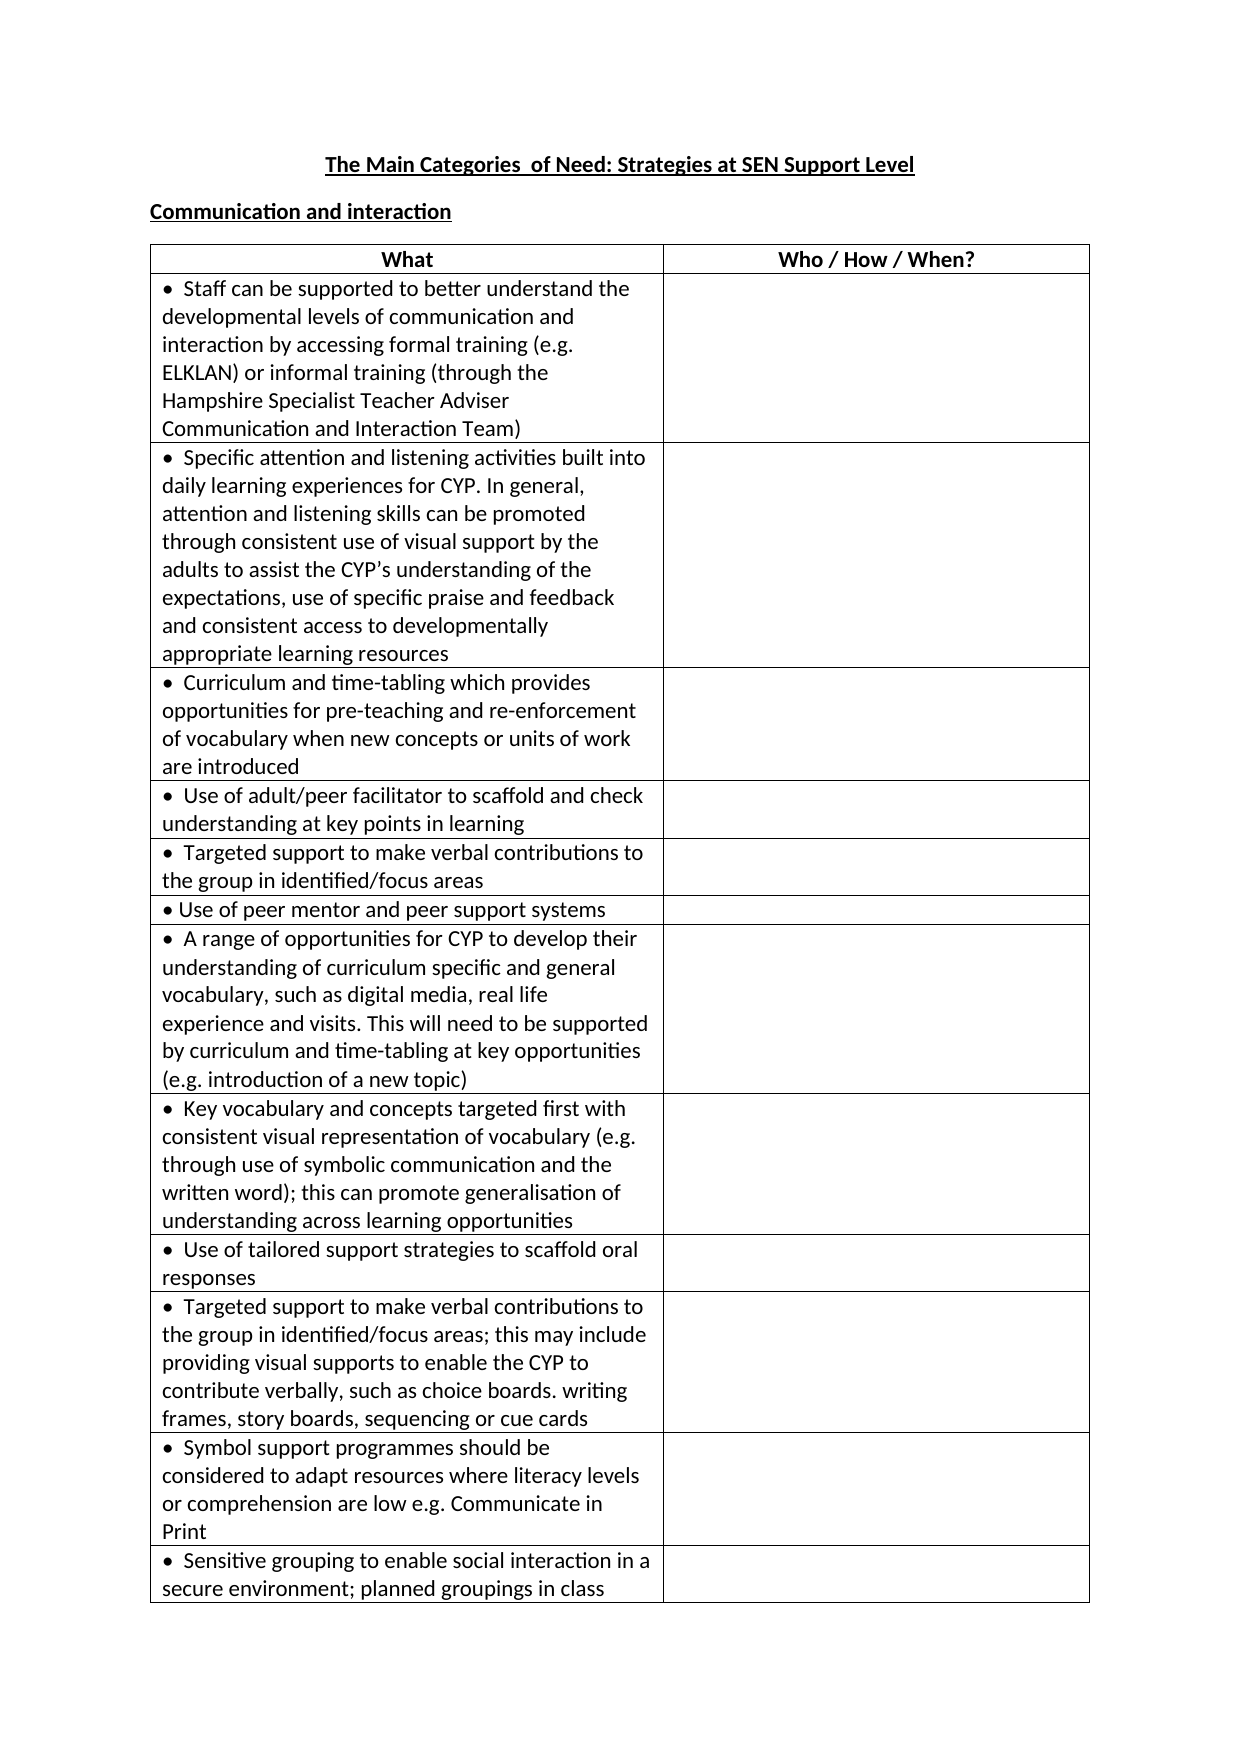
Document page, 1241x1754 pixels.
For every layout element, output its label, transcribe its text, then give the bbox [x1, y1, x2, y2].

text Communication and interaction [150, 197, 1090, 225]
table_cell • Targeted support to make verbal contributions to the group in identified/focus areas [151, 839, 663, 894]
table_cell • Use of tailored support strategies to scaffold oral responses [151, 1235, 663, 1291]
table_cell [664, 668, 1089, 780]
text The Main Categories of Need: Strategies at SEN Support Level [150, 150, 1090, 178]
table_cell • Key vocabulary and concepts targeted first with consistent visual representation of vocabulary (e.g. through use of symbolic communication and the written word); this can promote generalisation of understanding across learning opportunities [151, 1094, 663, 1234]
table_cell [664, 443, 1089, 667]
table_cell [664, 839, 1089, 894]
table_cell [664, 274, 1089, 442]
table_cell • Symbol support programmes should be considered to adapt resources where literacy levels or comprehension are low e.g. Communicate in Print [151, 1433, 663, 1545]
table_cell [664, 781, 1089, 837]
table_header Who / How / When? [664, 245, 1089, 273]
table_header What [151, 245, 663, 273]
table_cell • Specific attention and listening activities built into daily learning experiences for CYP. In general, attention and listening skills can be promoted through consistent use of visual support by the adults to assist the CYP’s understanding of the expectations, use of specific praise and feedback and consistent access to developmentally appropriate learning resources [151, 443, 663, 667]
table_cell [151, 1546, 663, 1602]
table_cell • Use of peer mentor and peer support systems [151, 896, 663, 923]
table_cell [664, 1094, 1089, 1234]
table_cell • Targeted support to make verbal contributions to the group in identified/focus areas; this may include providing visual supports to enable the CYP to contribute verbally, such as choice boards. writing frames, story boards, sequencing or cue cards [151, 1292, 663, 1432]
table_cell [664, 1235, 1089, 1291]
table_cell [664, 1433, 1089, 1545]
table_cell [664, 896, 1089, 923]
table_cell [664, 925, 1089, 1093]
table_cell [664, 1546, 1089, 1602]
table_cell • Staff can be supported to better understand the developmental levels of communication and interaction by accessing formal training (e.g. ELKLAN) or informal training (through the Hampshire Specialist Teacher Adviser Communication and Interaction Team) [151, 274, 663, 442]
table_cell • Curriculum and time-tabling which provides opportunities for pre-teaching and re-enforcement of vocabulary when new concepts or units of work are introduced [151, 668, 663, 780]
table_cell [664, 1292, 1089, 1432]
table_cell • A range of opportunities for CYP to develop their understanding of curriculum specific and general vocabulary, such as digital media, real life experience and visits. This will need to be supported by curriculum and time-tabling at key opportunities (e.g. introduction of a new topic) [151, 925, 663, 1093]
table_cell • Use of adult/peer facilitator to scaffold and check understanding at key points in learning [151, 781, 663, 837]
